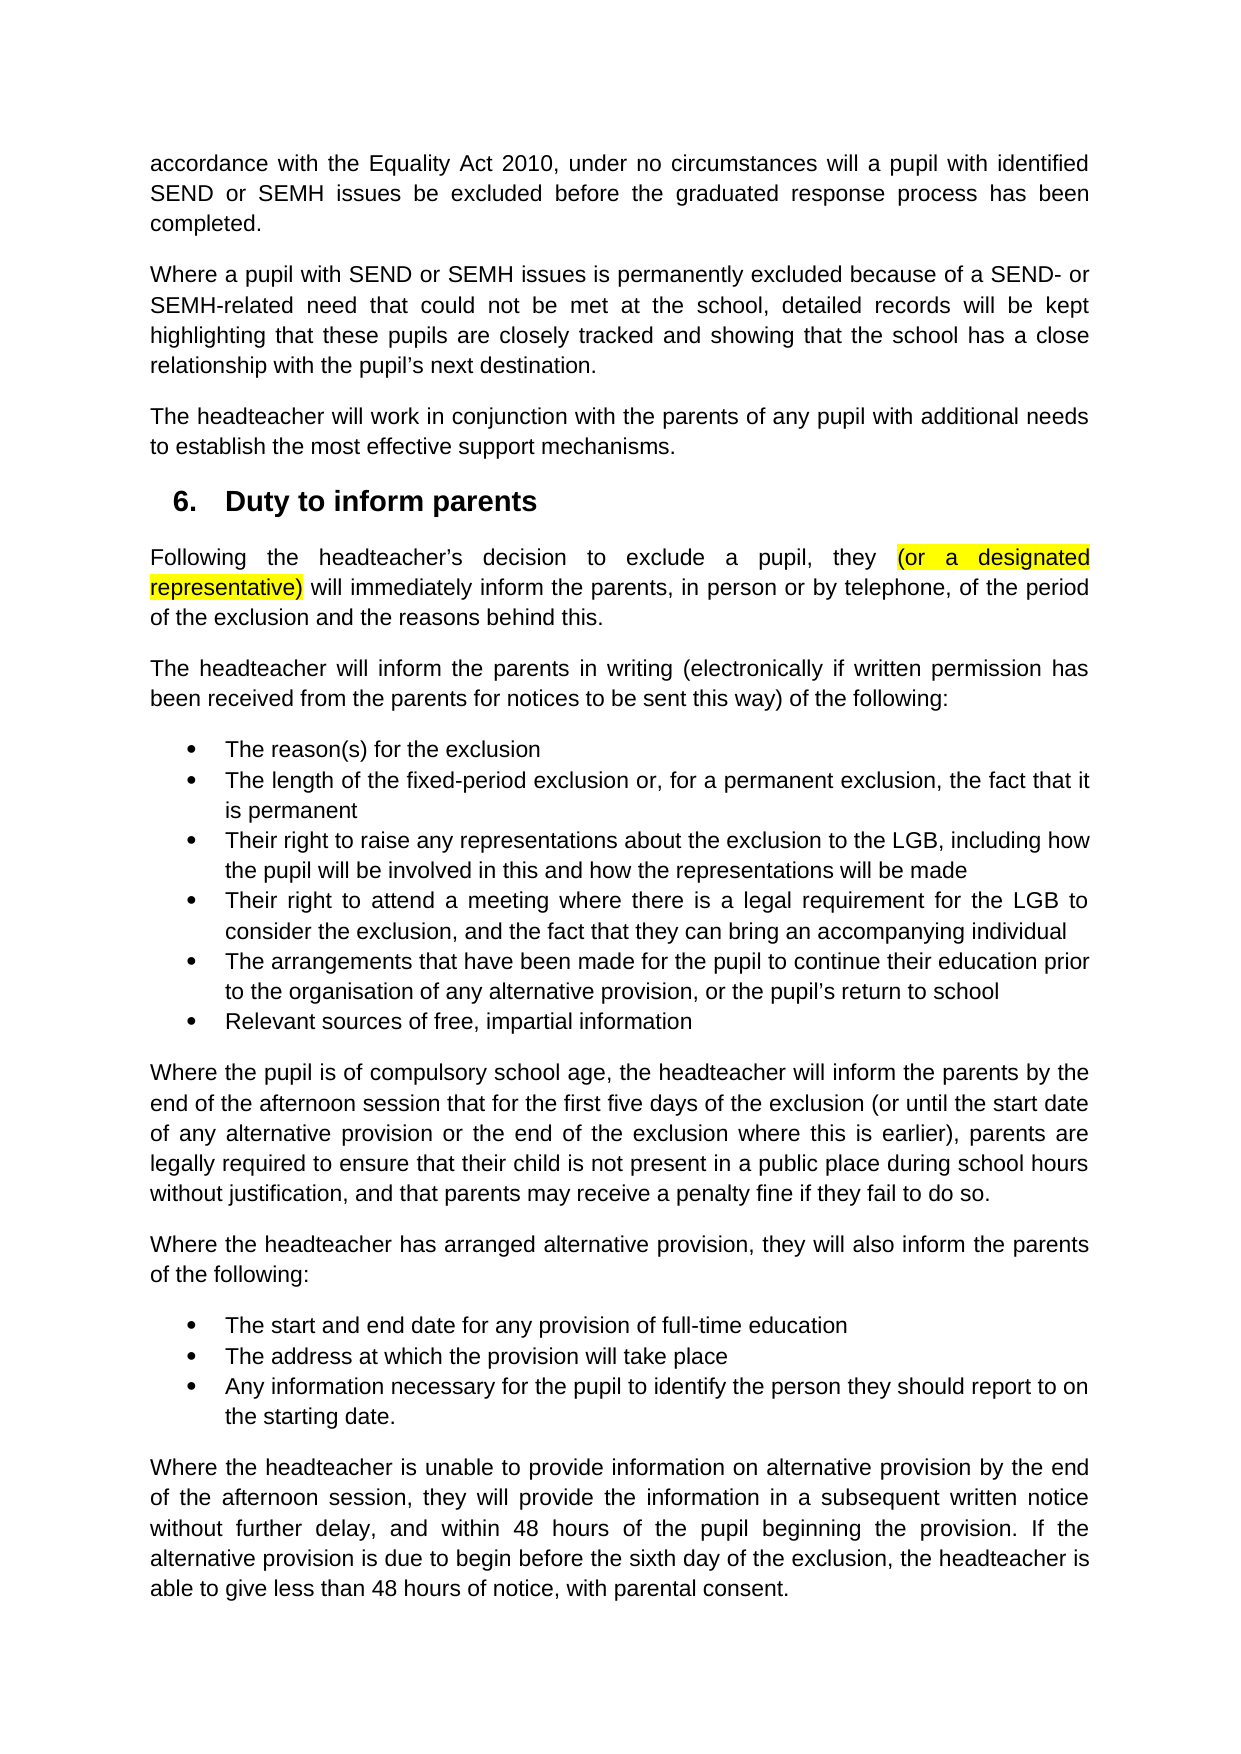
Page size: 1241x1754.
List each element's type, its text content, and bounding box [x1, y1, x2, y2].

text The headteacher will inform the parents in writing (electronically if written permission has been received from the parents for notices to be sent this way) of the following: [150, 655, 1090, 712]
text Following the headteacher’s decision to exclude a pupil, they (or a designated representative) will immediately inform the parents, in person or by telephone, of the period of the exclusion and the reasons behind this. [150, 544, 1090, 631]
subtitle Duty to inform parents [173, 484, 1090, 518]
list The address at which the provision will take place [187, 1343, 1090, 1369]
list The reason(s) for the exclusion [187, 736, 1090, 763]
list Relevant sources of free, impartial information [187, 1008, 1090, 1035]
list The arrangements that have been made for the pupil to continue their education prior to the organisation of any alternative provision, or the pupil’s return to school [187, 948, 1090, 1004]
text Where the headteacher is unable to provide information on alternative provision by the end of the afternoon session, they will provide the information in a subsequent written notice without further delay, and within 48 hours of the pupil beginning the provision. If the alternative provision is due to begin before the sixth day of the exclusion, the headteacher is able to give less than 48 hours of notice, with parental consent. [150, 1454, 1090, 1601]
list Their right to attend a meeting where there is a legal requirement for the LGB to consider the exclusion, and the fact that they can bring an accompanying individual [187, 887, 1090, 944]
text Where a pupil with SEND or SEMH issues is permanently excluded because of a SEND- or SEMH-related need that could not be met at the school, detailed records will be kept highlighting that these pupils are closely tracked and showing that the school has a close relationship with the pupil’s next destination. [150, 261, 1090, 378]
list The start and end date for any provision of full-time education [187, 1312, 1090, 1339]
text Where the pupil is of compulsory school age, the headteacher will inform the parents by the end of the afternoon session that for the first five days of the exclusion (or until the start date of any alternative provision or the end of the exclusion where this is earlier), parents are legally required to ensure that their child is not present in a public place during school hours without justification, and that parents may receive a penalty fine if they fail to do so. [150, 1059, 1090, 1207]
list The length of the fixed-period exclusion or, for a permanent exclusion, the fact that it is permanent [187, 767, 1090, 823]
text The headteacher will work in conjunction with the parents of any pupil with additional needs to establish the most effective support mechanisms. [150, 403, 1090, 460]
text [150, 150, 1090, 237]
list Any information necessary for the pupil to identify the person they should report to on the starting date. [187, 1373, 1090, 1429]
text Where the headteacher has arranged alternative provision, they will also inform the parents of the following: [150, 1231, 1090, 1288]
list Their right to raise any representations about the exclusion to the LGB, including how the pupil will be involved in this and how the representations will be made [187, 827, 1090, 884]
